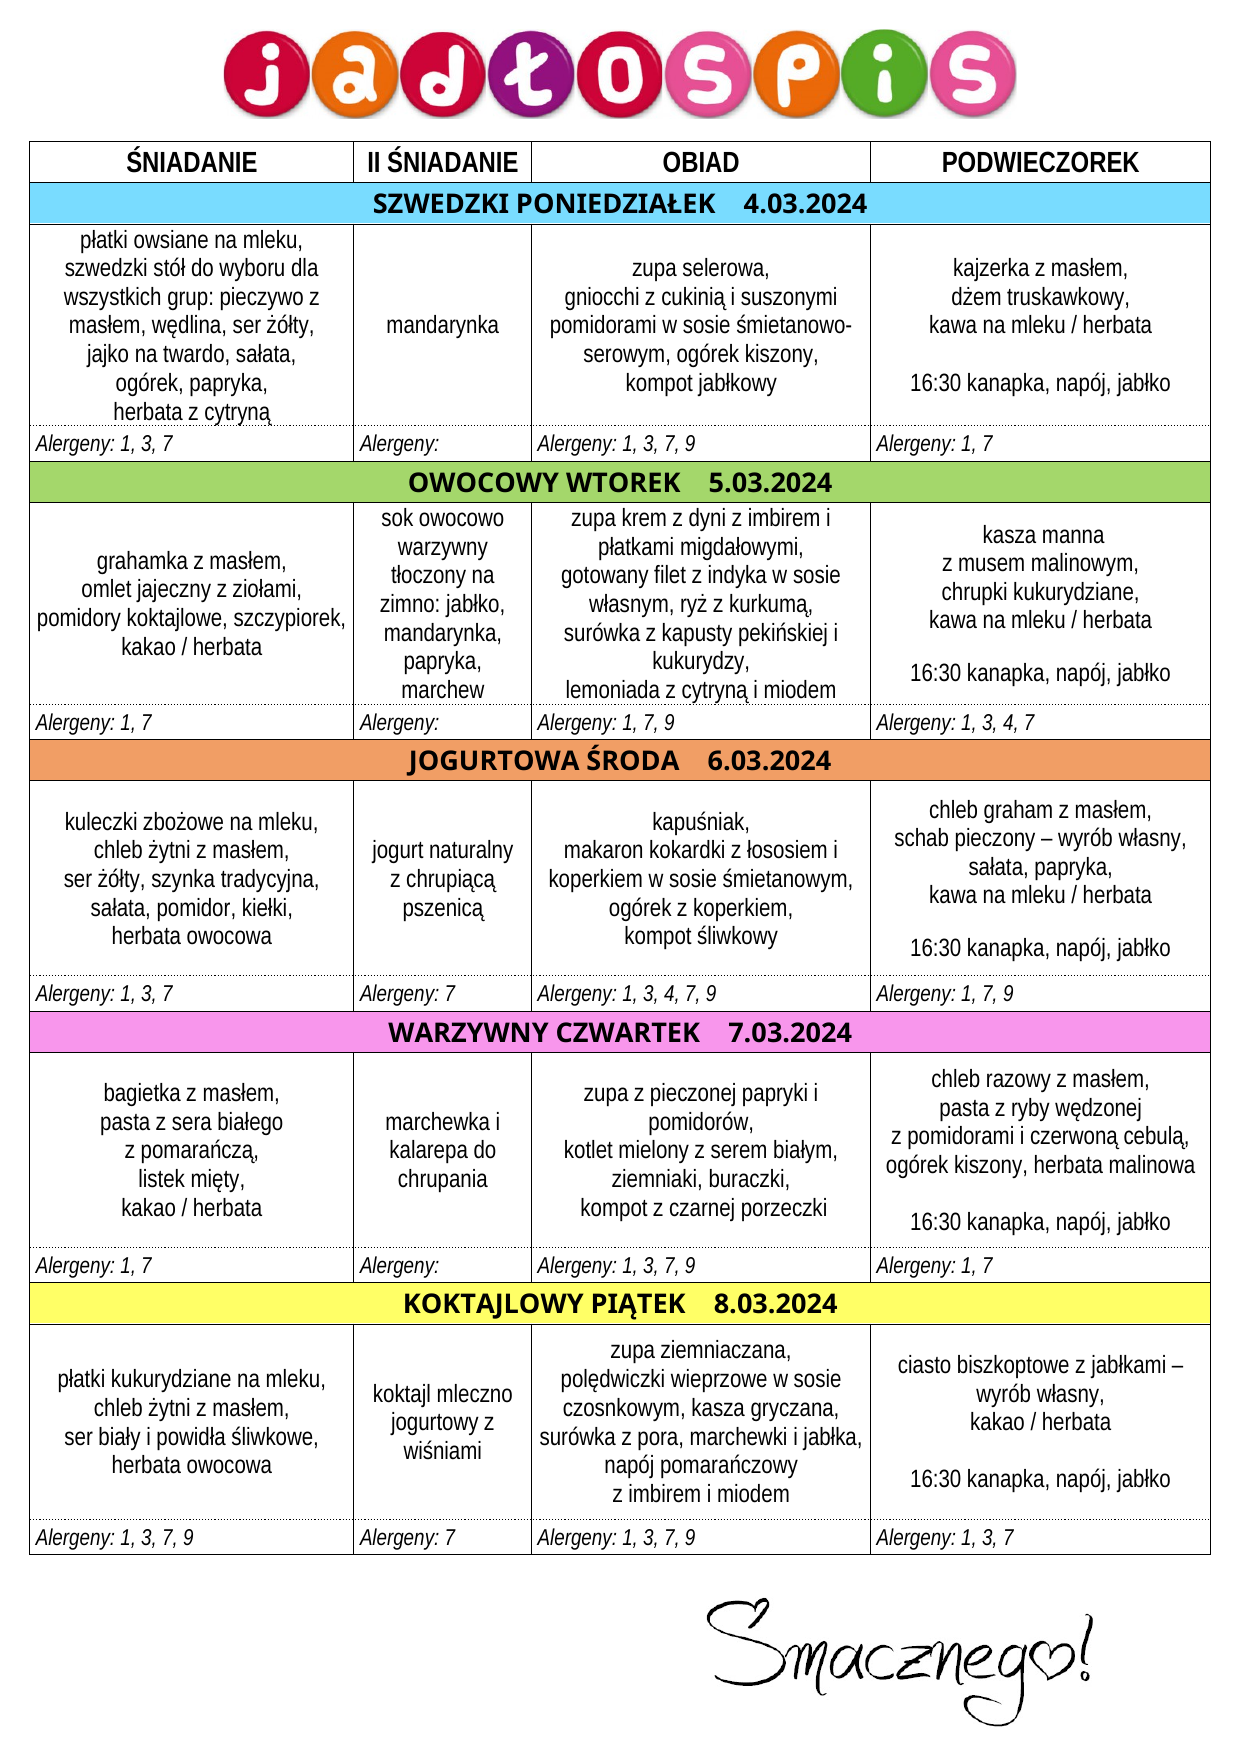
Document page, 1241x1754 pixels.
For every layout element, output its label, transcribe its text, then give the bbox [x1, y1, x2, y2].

table_cell płatki kukurydziane na mleku, chleb żytni z masłem, ser biały i powidła śliwkowe, herbata owocowa [30, 1325, 353, 1518]
table_cell kuleczki zbożowe na mleku, chleb żytni z masłem, ser żółty, szynka tradycyjna, sałata, pomidor, kiełki, herbata owocowa [30, 781, 353, 975]
table_cell jogurt naturalny z chrupiącą pszenicą [354, 781, 531, 975]
table_header OBIAD [532, 142, 870, 182]
table_header PODWIECZOREK [871, 142, 1210, 182]
table_cell Alergeny: 7 [354, 975, 531, 1011]
table_cell grahamka z masłem, omlet jajeczny z ziołami, pomidory koktajlowe, szczypiorek, kakao / herbata [30, 503, 353, 703]
table_cell zupa ziemniaczana, polędwiczki wieprzowe w sosie czosnkowym, kasza gryczana, surówka z pora, marchewki i jabłka, napój pomarańczowy z imbirem i miodem [532, 1325, 870, 1518]
table_cell sok owocowo warzywny tłoczony na zimno: jabłko, mandarynka, papryka, marchew [354, 503, 531, 703]
picture [223, 29, 1017, 119]
table_cell KOKTAJLOWY PIĄTEK 8.03.2024 [30, 1283, 1210, 1323]
table_cell Alergeny: 1, 3, 7, 9 [532, 1247, 870, 1282]
table_cell Alergeny: 1, 7 [871, 1247, 1210, 1282]
table_cell zupa krem z dyni z imbirem i płatkami migdałowymi, gotowany filet z indyka w sosie własnym, ryż z kurkumą, surówka z kapusty pekińskiej i kukurydzy, lemoniada z cytryną i miodem [532, 503, 870, 703]
table_cell zupa selerowa, gniocchi z cukinią i suszonymi pomidorami w sosie śmietanowo-serowym, ogórek kiszony, kompot jabłkowy [532, 225, 870, 425]
table_header II ŚNIADANIE [354, 142, 531, 182]
picture [706, 1596, 1094, 1730]
table_cell chleb razowy z masłem, pasta z ryby wędzonej z pomidorami i czerwoną cebulą, ogórek kiszony, herbata malinowa 16:30 kanapka, napój, jabłko [871, 1053, 1210, 1247]
table_cell Alergeny: 1, 7 [30, 704, 353, 739]
table_cell marchewka i kalarepa do chrupania [354, 1053, 531, 1247]
table_cell bagietka z masłem, pasta z sera białego z pomarańczą, listek mięty, kakao / herbata [30, 1053, 353, 1247]
table_cell SZWEDZKI PONIEDZIAŁEK 4.03.2024 [30, 183, 1210, 223]
table_cell Alergeny: 1, 3, 7, 9 [30, 1519, 353, 1554]
table_cell Alergeny: 1, 7 [871, 425, 1210, 461]
table_cell ciasto biszkoptowe z jabłkami – wyrób własny, kakao / herbata 16:30 kanapka, napój, jabłko [871, 1325, 1210, 1518]
table_cell kasza manna z musem malinowym, chrupki kukurydziane, kawa na mleku / herbata 16:30 kanapka, napój, jabłko [871, 503, 1210, 703]
table_cell chleb graham z masłem, schab pieczony – wyrób własny, sałata, papryka, kawa na mleku / herbata 16:30 kanapka, napój, jabłko [871, 781, 1210, 975]
table_cell OWOCOWY WTOREK 5.03.2024 [30, 462, 1210, 502]
table_cell WARZYWNY CZWARTEK 7.03.2024 [30, 1012, 1210, 1052]
table_cell Alergeny: 1, 3, 7 [871, 1519, 1210, 1554]
table_cell Alergeny: 1, 7 [30, 1247, 353, 1282]
table_cell Alergeny: 1, 3, 7, 9 [532, 425, 870, 461]
table_cell Alergeny: 7 [354, 1519, 531, 1554]
table_cell Alergeny: [354, 704, 531, 739]
table_cell zupa z pieczonej papryki i pomidorów, kotlet mielony z serem białym, ziemniaki, buraczki, kompot z czarnej porzeczki [532, 1053, 870, 1247]
table_cell Alergeny: 1, 3, 4, 7, 9 [532, 975, 870, 1011]
table_cell kapuśniak, makaron kokardki z łososiem i koperkiem w sosie śmietanowym, ogórek z koperkiem, kompot śliwkowy [532, 781, 870, 975]
table_cell Alergeny: [354, 1247, 531, 1282]
table_cell kajzerka z masłem, dżem truskawkowy, kawa na mleku / herbata 16:30 kanapka, napój, jabłko [871, 225, 1210, 425]
table_header ŚNIADANIE [30, 142, 353, 182]
table_cell JOGURTOWA ŚRODA 6.03.2024 [30, 740, 1210, 780]
table_cell Alergeny: 1, 3, 4, 7 [871, 704, 1210, 739]
table_cell Alergeny: 1, 7, 9 [871, 975, 1210, 1011]
table_cell Alergeny: 1, 3, 7, 9 [532, 1519, 870, 1554]
table_cell płatki owsiane na mleku, szwedzki stół do wyboru dla wszystkich grup: pieczywo z masłem, wędlina, ser żółty, jajko na twardo, sałata, ogórek, papryka, herbata z cytryną [30, 225, 353, 425]
table_cell Alergeny: 1, 3, 7 [30, 975, 353, 1011]
table_cell Alergeny: 1, 3, 7 [30, 425, 353, 461]
table_cell mandarynka [354, 225, 531, 425]
table_cell Alergeny: [354, 425, 531, 461]
table_cell Alergeny: 1, 7, 9 [532, 704, 870, 739]
table_cell koktajl mleczno jogurtowy z wiśniami [354, 1325, 531, 1518]
